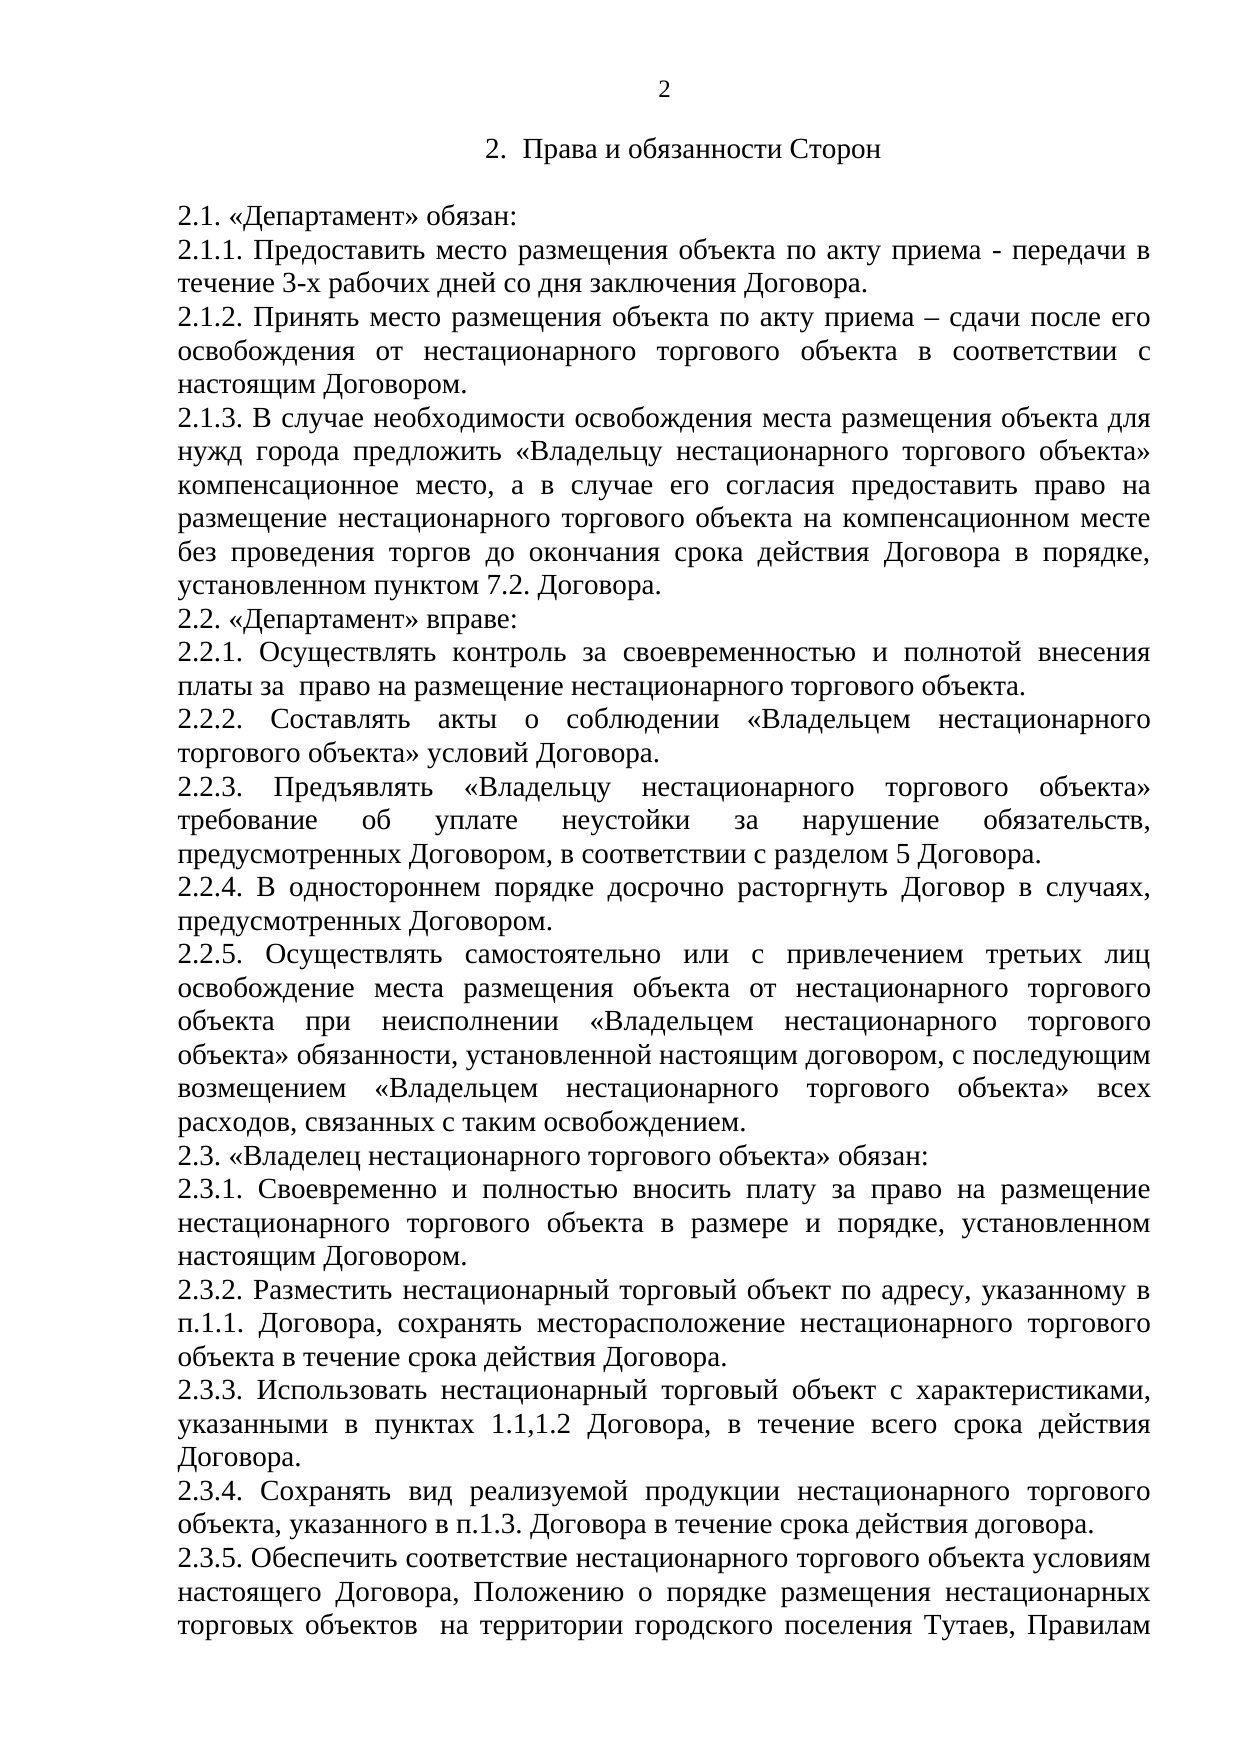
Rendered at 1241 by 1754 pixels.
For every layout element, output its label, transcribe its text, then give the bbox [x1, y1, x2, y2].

text 2.2. «Департамент» вправе: [177, 601, 1152, 634]
text 2.2.2. Составлять акты о соблюдении «Владельцем нестационарного торгового объекта» условий Договора. [177, 702, 1152, 769]
text 2.3.1. Своевременно и полностью вносить плату за право на размещение нестационарного торгового объекта в размере и порядке, установленном настоящим Договором. [177, 1171, 1152, 1272]
text 2.1.2. Принять место размещения объекта по акту приема – сдачи после его освобождения от нестационарного торгового объекта в соответствии с настоящим Договором. [177, 299, 1152, 400]
text 2.3.4. Сохранять вид реализуемой продукции нестационарного торгового объекта, указанного в п.1.3. Договора в течение срока действия договора. [177, 1473, 1152, 1540]
text 2.3. «Владелец нестационарного торгового объекта» обязан: [177, 1138, 1152, 1171]
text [177, 1540, 1152, 1641]
text 2.1.1. Предоставить место размещения объекта по акту приема - передачи в течение 3-х рабочих дней со дня заключения Договора. [177, 232, 1152, 299]
text 2.3.2. Разместить нестационарный торговый объект по адресу, указанному в п.1.1. Договора, сохранять месторасположение нестационарного торгового объекта в течение срока действия Договора. [177, 1272, 1152, 1372]
text 2.1.3. В случае необходимости освобождения места размещения объекта для нужд города предложить «Владельцу нестационарного торгового объекта» компенсационное место, а в случае его согласия предоставить право на размещение нестационарного торгового объекта на компенсационном месте без проведения торгов до окончания срока действия Договора в порядке, установленном пунктом 7.2. Договора. [177, 400, 1152, 601]
list Права и обязанности Сторон [215, 131, 1152, 165]
text 2.2.4. В одностороннем порядке досрочно расторгнуть Договор в случаях, предусмотренных Договором. [177, 869, 1152, 936]
text 2.3.3. Использовать нестационарный торговый объект с характеристиками, указанными в пунктах 1.1,1.2 Договора, в течение всего срока действия Договора. [177, 1372, 1152, 1473]
text 2.2.1. Осуществлять контроль за своевременностью и полнотой внесения платы за право на размещение нестационарного торгового объекта. [177, 634, 1152, 702]
text 2.2.5. Осуществлять самостоятельно или с привлечением третьих лиц освобождение места размещения объекта от нестационарного торгового объекта при неисполнении «Владельцем нестационарного торгового объекта» обязанности, установленной настоящим договором, с последующим возмещением «Владельцем нестационарного торгового объекта» всех расходов, связанных с таким освобождением. [177, 936, 1152, 1138]
text 2.1. «Департамент» обязан: [177, 198, 1152, 232]
text 2.2.3. Предъявлять «Владельцу нестационарного торгового объекта» требование об уплате неустойки за нарушение обязательств, предусмотренных Договором, в соответствии с разделом 5 Договора. [177, 769, 1152, 869]
